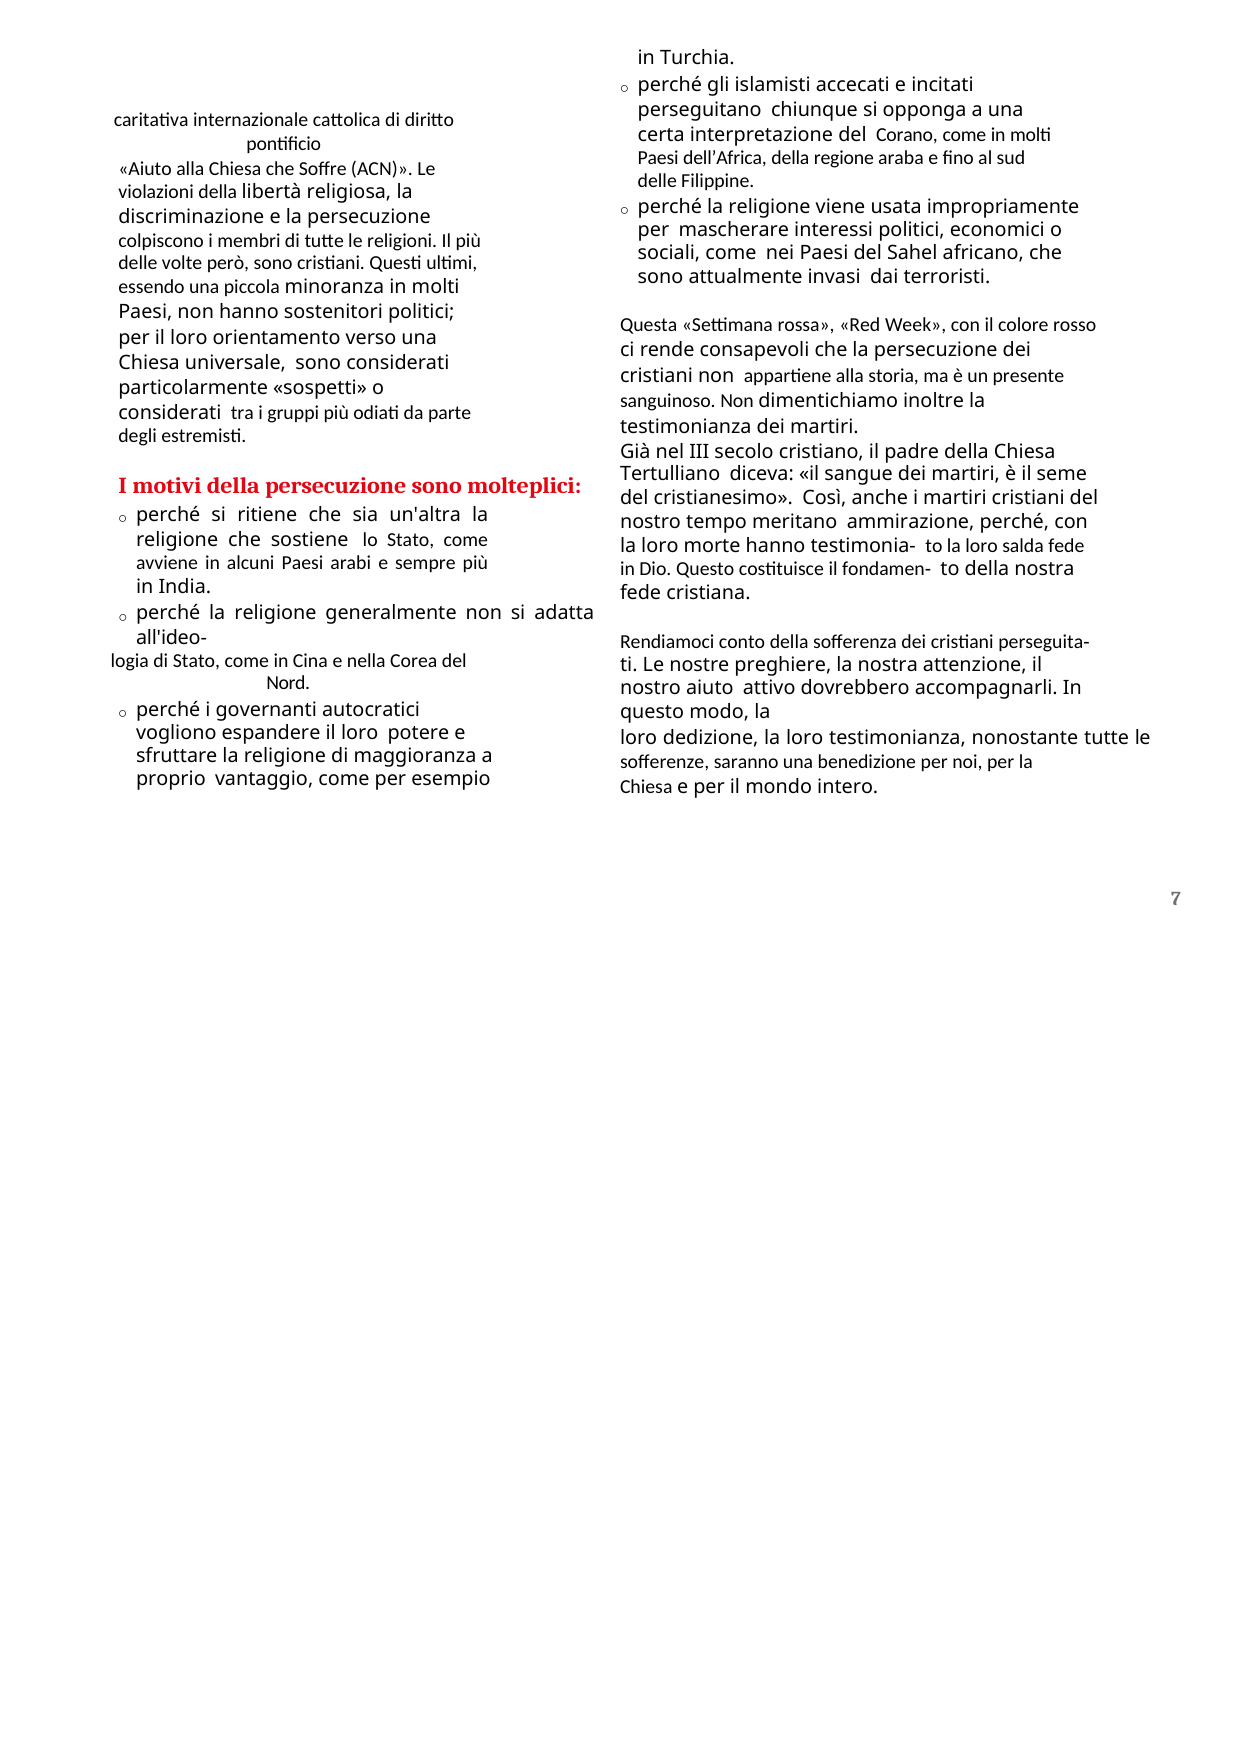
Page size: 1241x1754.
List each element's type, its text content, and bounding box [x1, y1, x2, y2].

list perché la religione generalmente non si adatta all'ideo- [118, 600, 594, 650]
text I motivi della persecuzione sono molteplici: [118, 472, 594, 498]
text «Aiuto alla Chiesa che Soffre (ACN)». Le violazioni della libertà religiosa, la discriminazione e la persecuzione colpiscono i membri di tutte le religioni. Il più delle volte però, sono cristiani. Questi ultimi, essendo una piccola minoranza in molti Paesi, non hanno sostenitori politici; per il loro orientamento verso una Chiesa universale, sono considerati particolarmente «sospetti» o considerati tra i gruppi più odiati da parte degli estremisti. [118, 157, 481, 448]
list perché i governanti autocratici vogliono espandere il loro potere e sfruttare la religione di maggioranza a proprio vantaggio, come per esempio in Turchia. [619, 46, 1092, 69]
text sofferenze, saranno una benedizione per noi, per la Chiesa e per il mondo intero. [620, 749, 1088, 799]
text caritativa internazionale cattolica di diritto pontificio [106, 107, 461, 155]
text loro dedizione, la loro testimonianza, nonostante tutte le [620, 724, 1192, 749]
list perché la religione viene usata impropriamente per mascherare interessi politici, economici o sociali, come nei Paesi del Sahel africano, che sono attualmente invasi dai terroristi. [619, 192, 1087, 289]
list perché gli islamisti accecati e incitati perseguitano chiunque si opponga a una certa interpretazione del Corano, come in molti Paesi dell’Africa, della regione araba e fino al sud delle Filippine. [619, 69, 1054, 192]
list perché si ritiene che sia un'altra la religione che sostiene lo Stato, come avviene in alcuni Paesi arabi e sempre più in India. [118, 499, 488, 600]
list perché i governanti autocratici vogliono espandere il loro potere e sfruttare la religione di maggioranza a proprio vantaggio, come per esempio in Turchia. [118, 696, 494, 791]
text 7 [106, 887, 1181, 910]
text Già nel III secolo cristiano, il padre della Chiesa Tertulliano diceva: «il sangue dei martiri, è il seme del cristianesimo». Così, anche i martiri cristiani del nostro tempo meritano ammirazione, perché, con la loro morte hanno testimonia- to la loro salda fede in Dio. Questo costituisce il fondamen- to della nostra fede cristiana. [620, 439, 1099, 605]
text Questa «Settimana rossa», «Red Week», con il colore rosso ci rende consapevoli che la persecuzione dei cristiani non appartiene alla storia, ma è un presente sanguinoso. Non dimentichiamo inoltre la testimonianza dei martiri. [620, 313, 1099, 439]
text Rendiamoci conto della sofferenza dei cristiani perseguita- ti. Le nostre preghiere, la nostra attenzione, il nostro aiuto attivo dovrebbero accompagnarli. In questo modo, la [620, 629, 1099, 724]
text logia di Stato, come in Cina e nella Corea del Nord. [106, 650, 470, 694]
